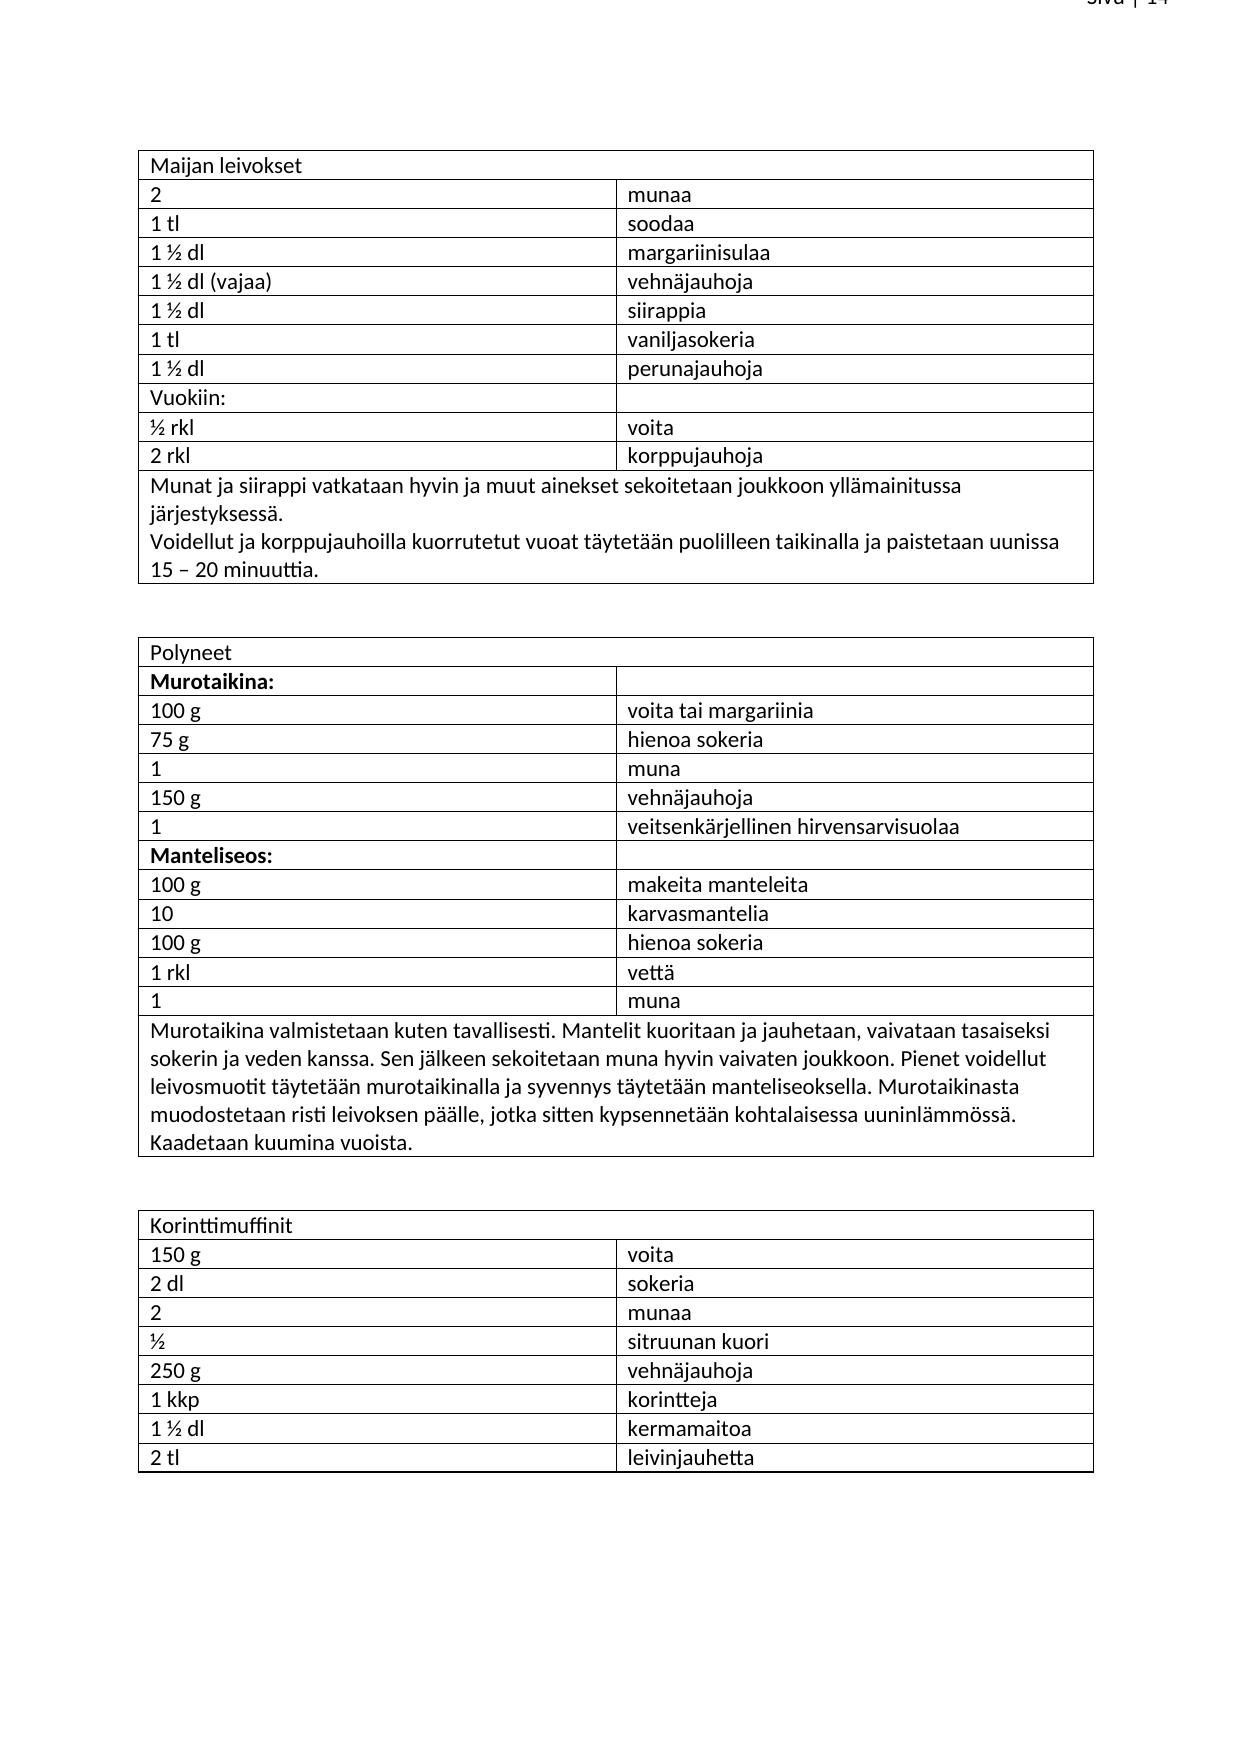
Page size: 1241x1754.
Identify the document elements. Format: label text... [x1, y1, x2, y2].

table_cell Manteliseos: [139, 841, 616, 869]
table_cell Murotaikina valmistetaan kuten tavallisesti. Mantelit kuoritaan ja jauhetaan, vaivataan tasaiseksi sokerin ja veden kanssa. Sen jälkeen sekoitetaan muna hyvin vaivaten joukkoon. Pienet voidellut leivosmuotit täytetään murotaikinalla ja syvennys täytetään manteliseoksella. Murotaikinasta muodostetaan risti leivoksen päälle, jotka sitten kypsennetään kohtalaisessa uuninlämmössä. Kaadetaan kuumina vuoista. [139, 1016, 1093, 1156]
table_cell 1 ½ dl [139, 355, 616, 382]
table_cell muna [617, 987, 1093, 1015]
table_cell ½ [139, 1327, 616, 1355]
table_header Maijan leivokset [139, 151, 1093, 179]
table_header Korinttimuffinit [139, 1211, 1093, 1239]
table_cell 100 g [139, 870, 616, 898]
table_cell vaniljasokeria [617, 325, 1093, 353]
table_cell 150 g [139, 783, 616, 811]
table_cell [617, 841, 1093, 869]
table_cell korintteja [617, 1385, 1093, 1413]
table_cell 2 [139, 180, 616, 208]
table_cell 1 [139, 987, 616, 1015]
table_cell 1 rkl [139, 958, 616, 986]
table_cell 100 g [139, 696, 616, 724]
table_cell [617, 384, 1093, 412]
table_cell 1 [139, 812, 616, 840]
table_cell 250 g [139, 1356, 616, 1384]
table_cell voita tai margariinia [617, 696, 1093, 724]
table_cell karvasmantelia [617, 900, 1093, 927]
table_cell 1 ½ dl [139, 1414, 616, 1442]
table_cell Murotaikina: [139, 667, 616, 695]
table_cell 1 tl [139, 209, 616, 237]
table_cell vettä [617, 958, 1093, 986]
table_cell 75 g [139, 725, 616, 753]
table_cell veitsenkärjellinen hirvensarvisuolaa [617, 812, 1093, 840]
table_cell perunajauhoja [617, 355, 1093, 382]
table_cell voita [617, 1240, 1093, 1268]
table_cell hienoa sokeria [617, 929, 1093, 957]
table_cell siirappia [617, 296, 1093, 324]
table_cell 1 ½ dl [139, 296, 616, 324]
table_cell margariinisulaa [617, 238, 1093, 266]
table_cell vehnäjauhoja [617, 1356, 1093, 1384]
table_cell kermamaitoa [617, 1414, 1093, 1442]
table_cell makeita manteleita [617, 870, 1093, 898]
table_cell sokeria [617, 1269, 1093, 1297]
table_cell 2 rkl [139, 442, 616, 470]
table_cell 1 tl [139, 325, 616, 353]
table_cell leivinjauhetta [617, 1444, 1093, 1471]
table_cell hienoa sokeria [617, 725, 1093, 753]
table_cell vehnäjauhoja [617, 783, 1093, 811]
table_cell [617, 667, 1093, 695]
table_cell sitruunan kuori [617, 1327, 1093, 1355]
table_cell 2 dl [139, 1269, 616, 1297]
table_cell soodaa [617, 209, 1093, 237]
table_cell vehnäjauhoja [617, 267, 1093, 295]
table_cell 10 [139, 900, 616, 927]
table_cell 2 [139, 1298, 616, 1326]
table_cell 1 ½ dl (vajaa) [139, 267, 616, 295]
table_cell munaa [617, 180, 1093, 208]
table_cell muna [617, 754, 1093, 782]
table_cell voita [617, 413, 1093, 441]
table_cell 150 g [139, 1240, 616, 1268]
table_cell 2 tl [139, 1444, 616, 1471]
table_cell Munat ja siirappi vatkataan hyvin ja muut ainekset sekoitetaan joukkoon yllämainitussa järjestyksessä. Voidellut ja korppujauhoilla kuorrutetut vuoat täytetään puolilleen taikinalla ja paistetaan uunissa 15 – 20 minuuttia. [139, 471, 1093, 583]
table_header Polyneet [139, 638, 1093, 666]
table_cell 1 ½ dl [139, 238, 616, 266]
table_cell 100 g [139, 929, 616, 957]
table_cell 1 kkp [139, 1385, 616, 1413]
table_cell Vuokiin: [139, 384, 616, 412]
table_cell korppujauhoja [617, 442, 1093, 470]
table_cell ½ rkl [139, 413, 616, 441]
table_cell 1 [139, 754, 616, 782]
table_cell munaa [617, 1298, 1093, 1326]
